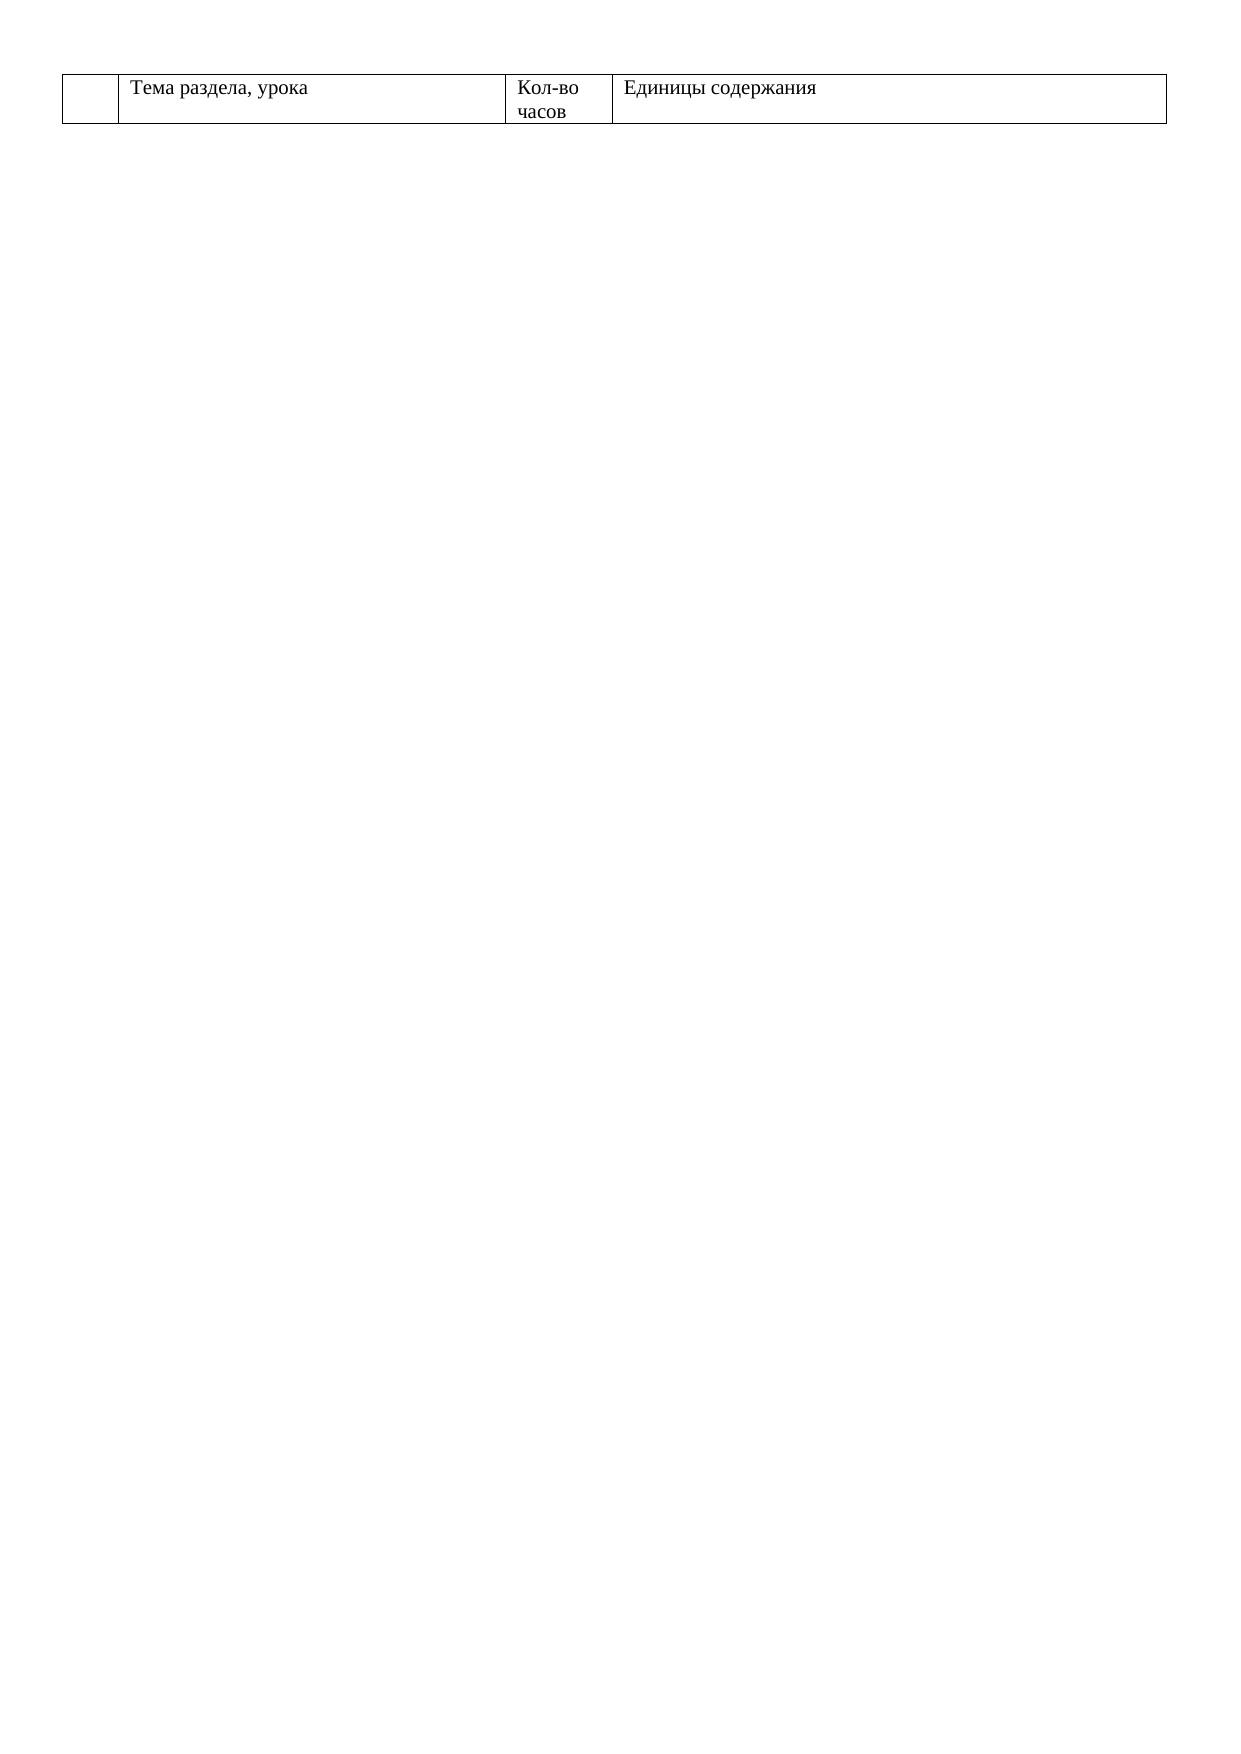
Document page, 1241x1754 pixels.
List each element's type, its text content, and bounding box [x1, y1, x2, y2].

table_header Тема раздела, урока [119, 75, 505, 123]
table_header [63, 75, 118, 123]
table_header Кол-во часов [506, 75, 612, 123]
table_header Единицы содержания [613, 75, 1166, 123]
